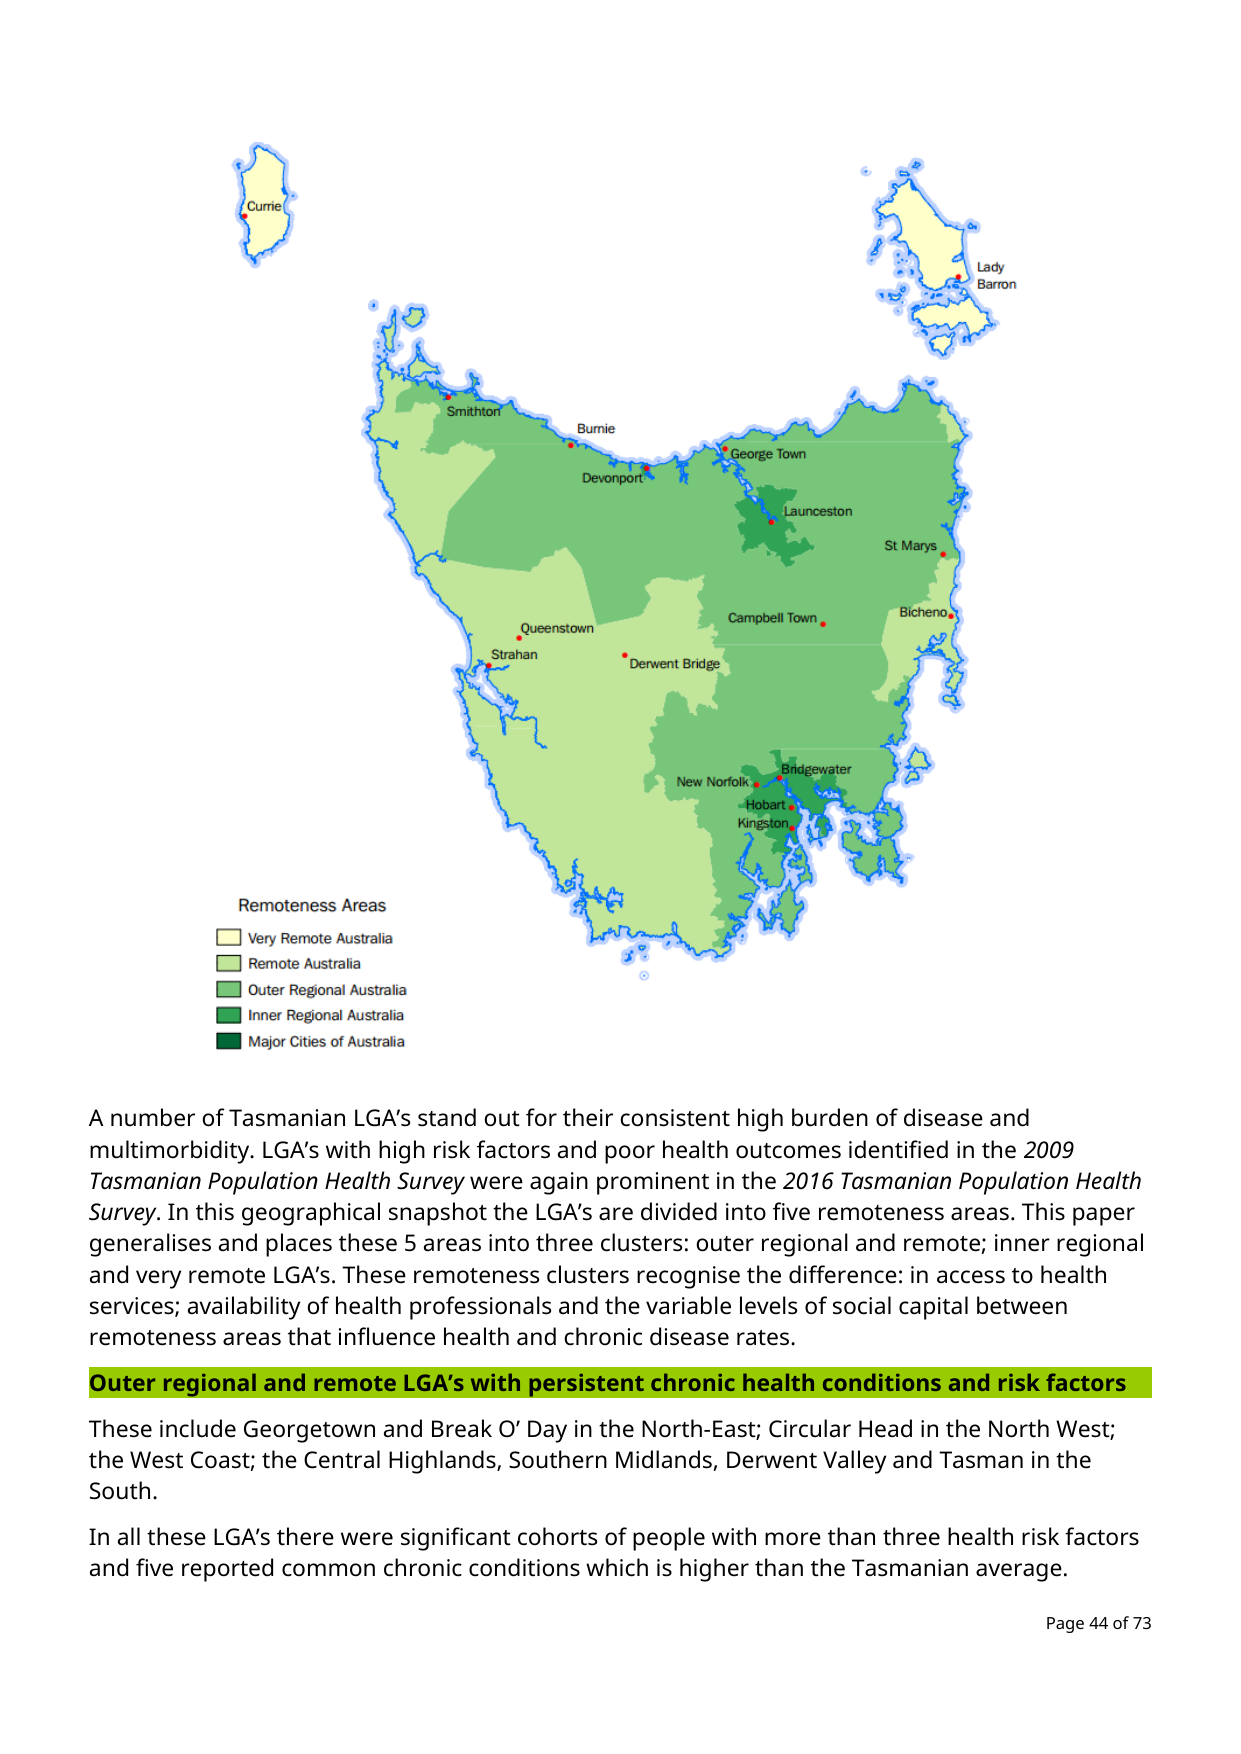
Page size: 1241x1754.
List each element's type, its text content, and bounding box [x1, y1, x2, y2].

picture [213, 142, 1027, 1057]
text A number of Tasmanian LGA’s stand out for their consistent high burden of disease and multimorbidity. LGA’s with high risk factors and poor health outcomes identified in the 2009 Tasmanian Population Health Survey were again prominent in the 2016 Tasmanian Population Health Survey. In this geographical snapshot the LGA’s are divided into five remoteness areas. This paper generalises and places these 5 areas into three clusters: outer regional and remote; inner regional and very remote LGA’s. These remoteness clusters recognise the difference: in access to health services; availability of health professionals and the variable levels of social capital between remoteness areas that influence health and chronic disease rates. [89, 1102, 1152, 1352]
text Outer regional and remote LGA’s with persistent chronic health conditions and risk factors [89, 1367, 1152, 1398]
text These include Georgetown and Break O’ Day in the North-East; Circular Head in the North West; the West Coast; the Central Highlands, Southern Midlands, Derwent Valley and Tasman in the South. [89, 1413, 1152, 1506]
text In all these LGA’s there were significant cohorts of people with more than three health risk factors and five reported common chronic conditions which is higher than the Tasmanian average. [89, 1521, 1152, 1583]
